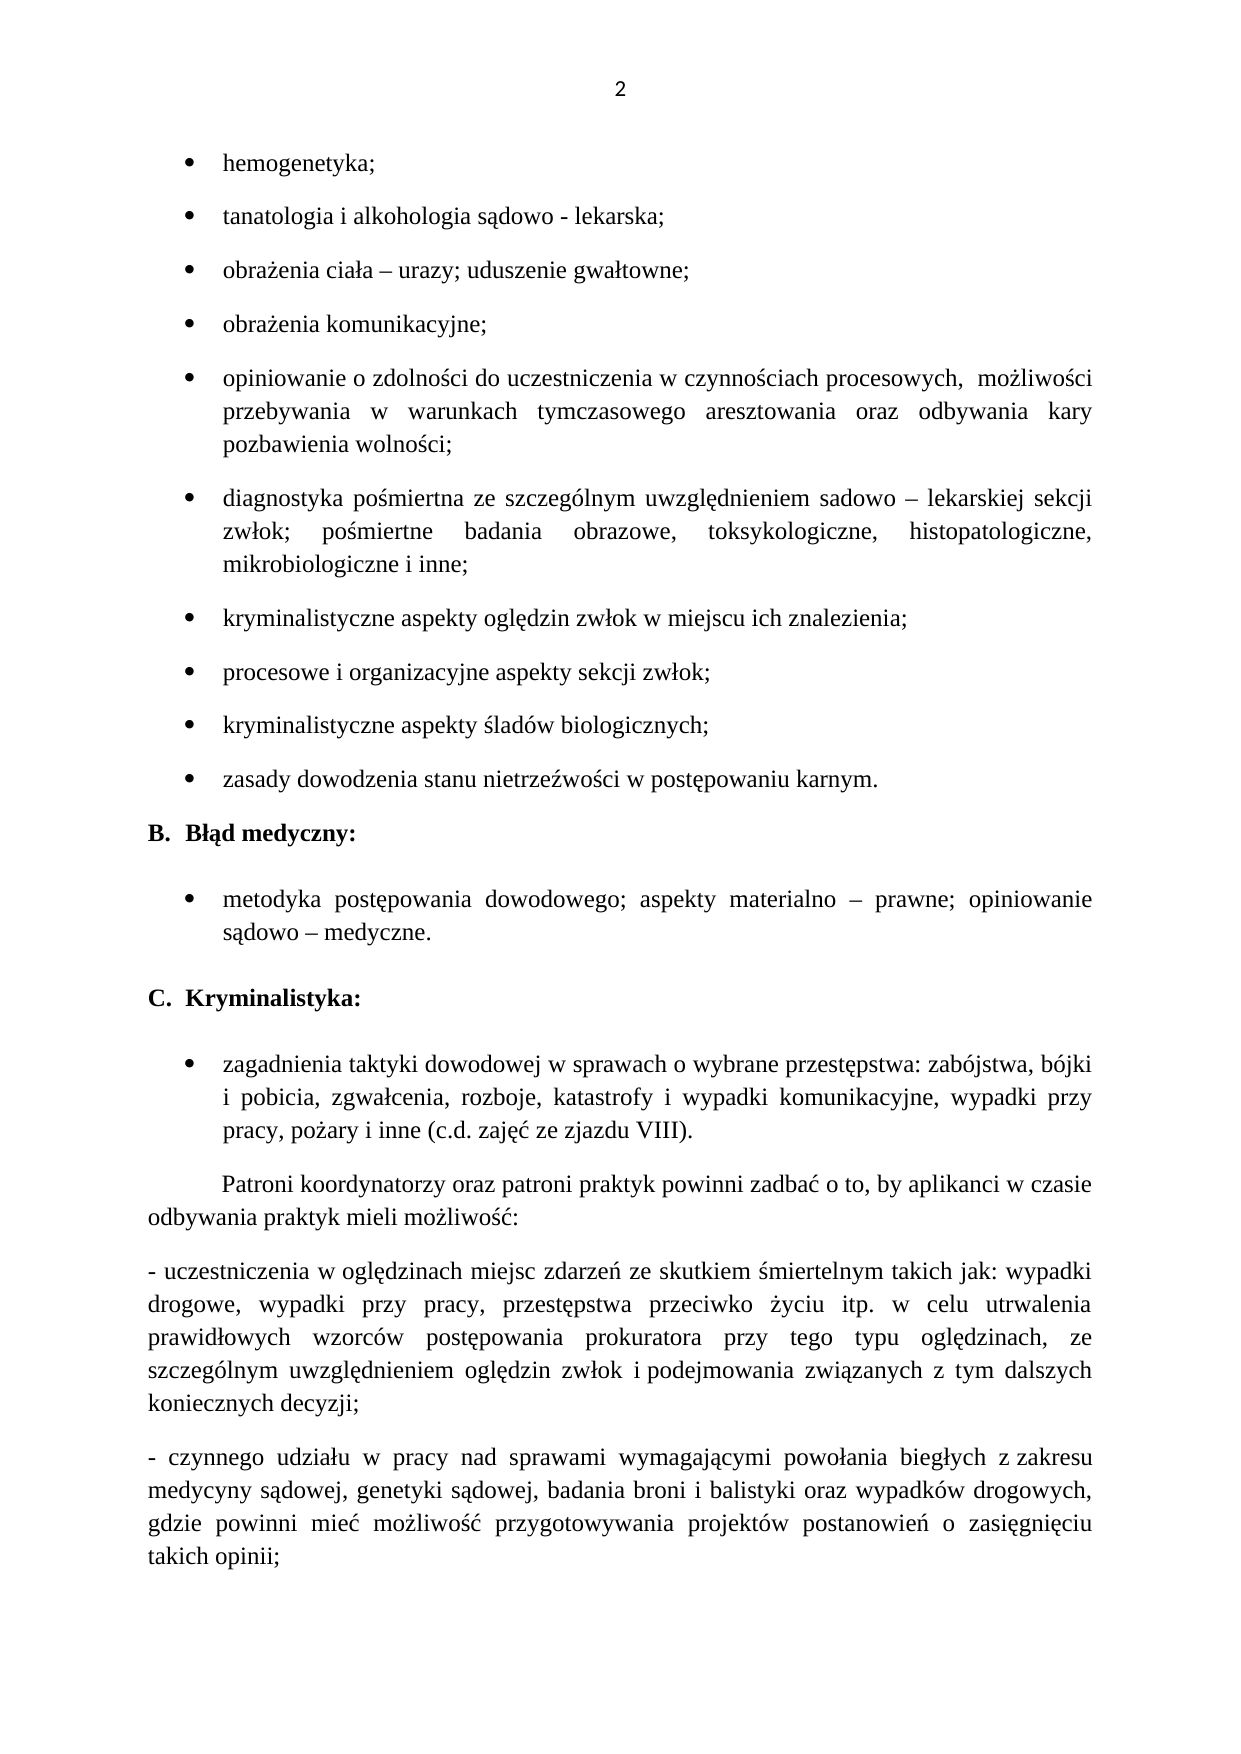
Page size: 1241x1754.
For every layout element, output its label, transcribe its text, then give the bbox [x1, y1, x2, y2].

list zasady dowodzenia stanu nietrzeźwości w postępowaniu karnym. [185, 764, 1093, 793]
list obrażenia ciała – urazy; uduszenie gwałtowne; [185, 255, 1093, 284]
text Patroni koordynatorzy oraz patroni praktyk powinni zadbać o to, by aplikanci w czasie odbywania praktyk mieli możliwość: [148, 1169, 1093, 1231]
list kryminalistyczne aspekty śladów biologicznych; [185, 711, 1093, 739]
list Kryminalistyka: [148, 983, 1093, 1012]
list kryminalistyczne aspekty oględzin zwłok w miejscu ich znalezienia; [185, 603, 1093, 632]
list opiniowanie o zdolności do uczestniczenia w czynnościach procesowych, możliwości przebywania w warunkach tymczasowego aresztowania oraz odbywania kary pozbawienia wolności; [185, 363, 1093, 458]
list obrażenia komunikacyjne; [185, 309, 1093, 338]
text - uczestniczenia w oględzinach miejsc zdarzeń ze skutkiem śmiertelnym takich jak: wypadki drogowe, wypadki przy pracy, przestępstwa przeciwko życiu itp. w celu utrwalenia prawidłowych wzorców postępowania prokuratora przy tego typu oględzinach, ze szczególnym uwzględnieniem oględzin zwłok i podejmowania związanych z tym dalszych koniecznych decyzji; [148, 1256, 1093, 1417]
list procesowe i organizacyjne aspekty sekcji zwłok; [185, 657, 1093, 685]
list metodyka postępowania dowodowego; aspekty materialno – prawne; opiniowanie sądowo – medyczne. [185, 884, 1093, 946]
list tanatologia i alkohologia sądowo - lekarska; [185, 201, 1093, 230]
list zagadnienia taktyki dowodowej w sprawach o wybrane przestępstwa: zabójstwa, bójki i pobicia, zgwałcenia, rozboje, katastrofy i wypadki komunikacyjne, wypadki przy pracy, pożary i inne (c.d. zajęć ze zjazdu VIII). [185, 1049, 1093, 1144]
list diagnostyka pośmiertna ze szczególnym uwzględnieniem sadowo – lekarskiej sekcji zwłok; pośmiertne badania obrazowe, toksykologiczne, histopatologiczne, mikrobiologiczne i inne; [185, 483, 1093, 578]
text - czynnego udziału w pracy nad sprawami wymagającymi powołania biegłych z zakresu medycyny sądowej, genetyki sądowej, badania broni i balistyki oraz wypadków drogowych, gdzie powinni mieć możliwość przygotowywania projektów postanowień o zasięgnięciu takich opinii; [148, 1442, 1093, 1570]
list Błąd medyczny: [148, 818, 1093, 847]
list hemogenetyka; [185, 148, 1093, 176]
